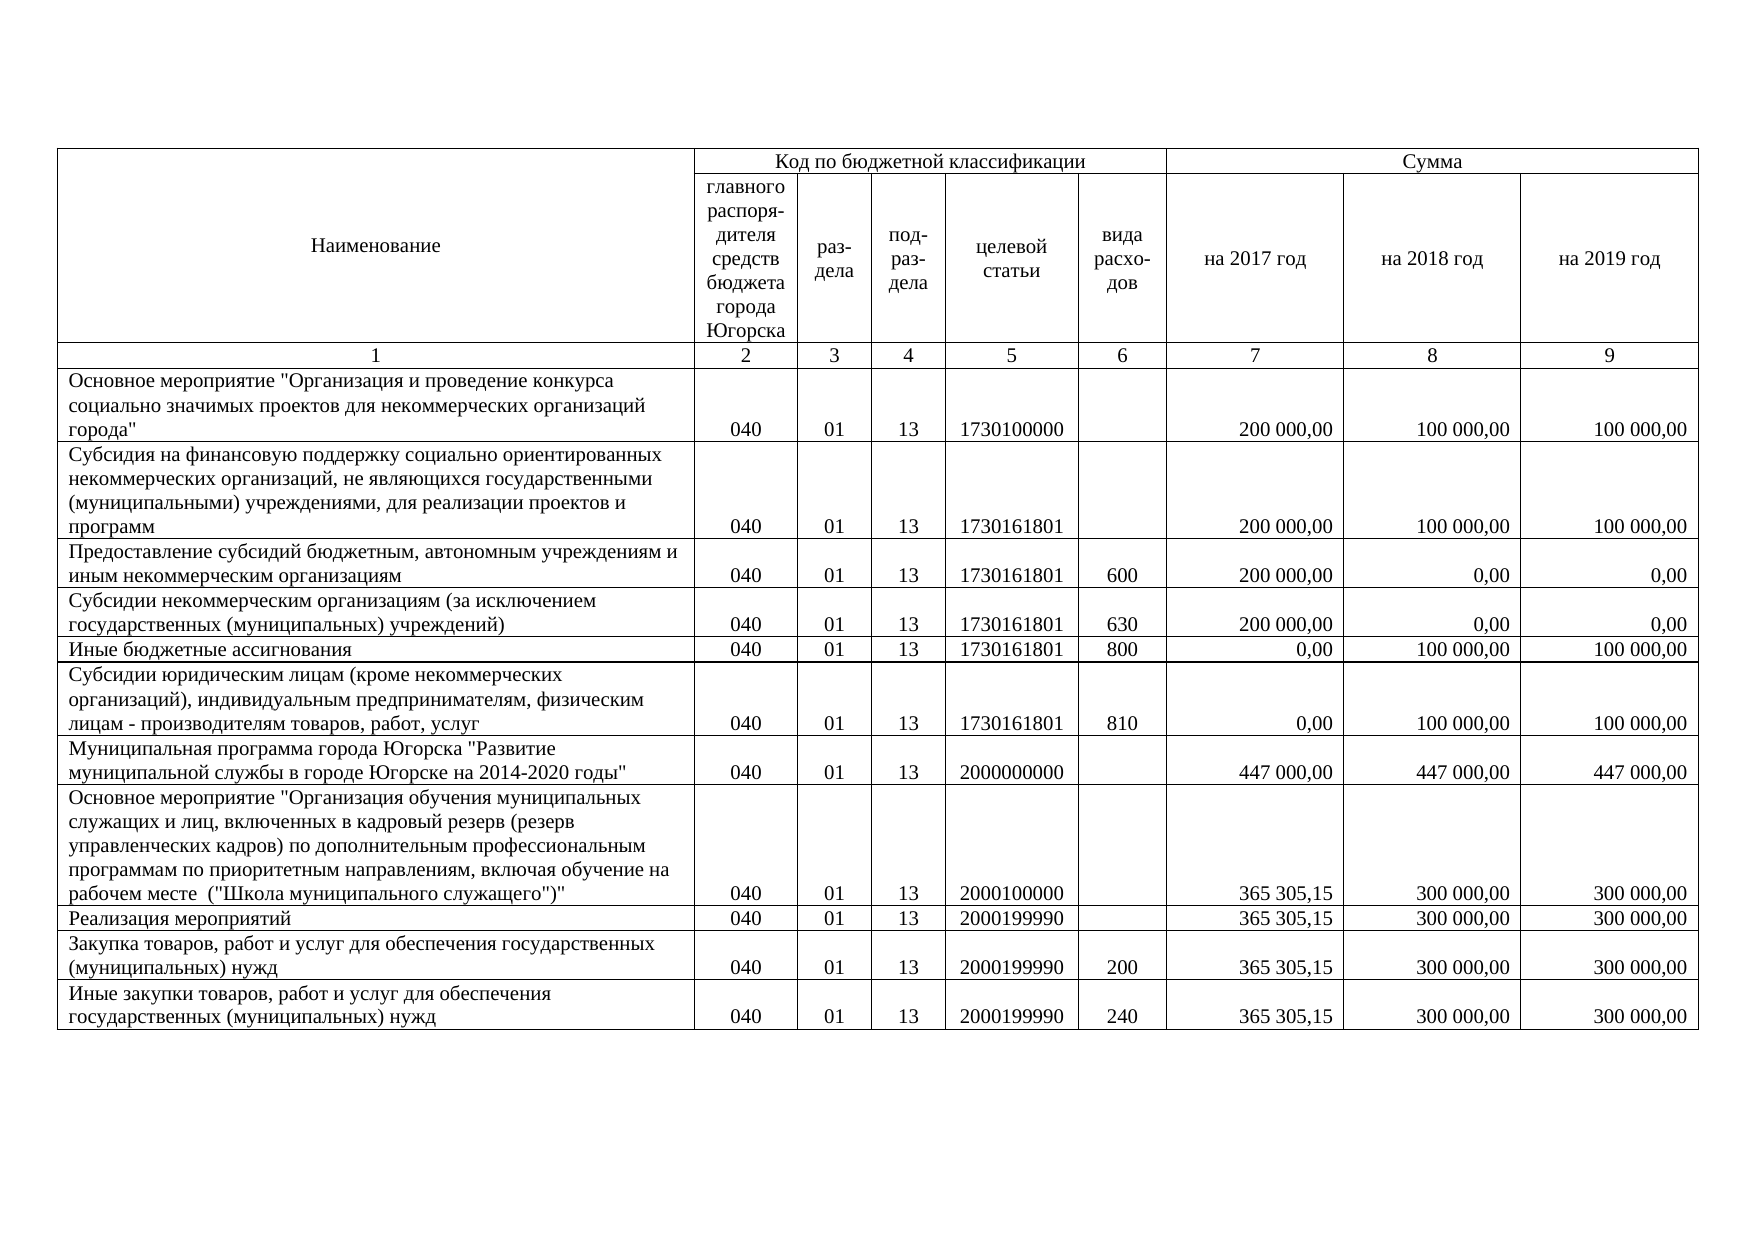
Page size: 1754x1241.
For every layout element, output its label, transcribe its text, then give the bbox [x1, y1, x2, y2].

table_cell 365 305,15 [1167, 785, 1343, 905]
table_header Наименование [58, 149, 694, 342]
table_cell Основное мероприятие "Организация обучения муниципальных служащих и лиц, включенных в кадровый резерв (резерв управленческих кадров) по дополнительным профессиональным программам по приоритетным направлениям, включая обучение на рабочем месте ("Школа муниципального служащего")" [58, 785, 694, 905]
table_cell 01 [798, 442, 871, 538]
table_cell 040 [695, 663, 797, 734]
table_cell 13 [872, 588, 945, 636]
table_cell [1079, 736, 1166, 784]
table_cell 800 [1079, 637, 1166, 661]
table_cell 2000000000 [946, 736, 1078, 784]
table_cell 300 000,00 [1521, 931, 1698, 979]
table_cell целевой статьи [946, 174, 1078, 342]
table_cell 447 000,00 [1521, 736, 1698, 784]
table_cell 13 [872, 539, 945, 587]
table_cell 7 [1167, 343, 1343, 367]
table_cell 040 [695, 369, 797, 441]
table_cell 01 [798, 369, 871, 441]
table_cell 100 000,00 [1344, 442, 1520, 538]
table_cell 1730161801 [946, 442, 1078, 538]
table_cell 13 [872, 736, 945, 784]
table_cell 3 [798, 343, 871, 367]
table_cell 200 000,00 [1167, 539, 1343, 587]
table_header Сумма [1167, 149, 1698, 173]
table_cell 01 [798, 931, 871, 979]
table_cell 100 000,00 [1521, 663, 1698, 734]
table_cell 100 000,00 [1521, 442, 1698, 538]
table_cell 13 [872, 442, 945, 538]
table_cell 2000199990 [946, 931, 1078, 979]
table_cell 200 000,00 [1167, 442, 1343, 538]
table_cell [1079, 785, 1166, 905]
table_cell 13 [872, 663, 945, 734]
table_cell 13 [872, 980, 945, 1028]
table_cell 300 000,00 [1521, 785, 1698, 905]
table_cell 365 305,15 [1167, 931, 1343, 979]
table_cell 1730161801 [946, 539, 1078, 587]
table_cell Закупка товаров, работ и услуг для обеспечения государственных (муниципальных) нужд [58, 931, 694, 979]
table_cell 600 [1079, 539, 1166, 587]
table_cell 1730161801 [946, 637, 1078, 661]
table_cell 240 [1079, 980, 1166, 1028]
table_cell Субсидии некоммерческим организациям (за исключением государственных (муниципальных) учреждений) [58, 588, 694, 636]
table_cell 01 [798, 785, 871, 905]
table_cell 040 [695, 931, 797, 979]
table_cell 2000199990 [946, 980, 1078, 1028]
table_cell 300 000,00 [1521, 980, 1698, 1028]
table_cell на 2019 год [1521, 174, 1698, 342]
table_cell на 2017 год [1167, 174, 1343, 342]
table_cell 1730161801 [946, 663, 1078, 734]
table_cell 200 000,00 [1167, 369, 1343, 441]
table_cell Основное мероприятие "Организация и проведение конкурса социально значимых проектов для некоммерческих организаций города" [58, 369, 694, 441]
table_cell Субсидии юридическим лицам (кроме некоммерческих организаций), индивидуальным предпринимателям, физическим лицам - производителям товаров, работ, услуг [58, 663, 694, 734]
table_cell Иные бюджетные ассигнования [58, 637, 694, 661]
table_cell 01 [798, 663, 871, 734]
table_cell 0,00 [1521, 539, 1698, 587]
table_cell 040 [695, 736, 797, 784]
table_cell 100 000,00 [1521, 369, 1698, 441]
table_cell 365 305,15 [1167, 906, 1343, 930]
table_header Код по бюджетной классификации [695, 149, 1166, 173]
table_cell Предоставление субсидий бюджетным, автономным учреждениям и иным некоммерческим организациям [58, 539, 694, 587]
table_cell 200 [1079, 931, 1166, 979]
table_cell [1079, 442, 1166, 538]
table_cell 13 [872, 931, 945, 979]
table_cell 01 [798, 906, 871, 930]
table_cell 100 000,00 [1521, 637, 1698, 661]
table_cell 13 [872, 637, 945, 661]
table_cell на 2018 год [1344, 174, 1520, 342]
table_cell 300 000,00 [1344, 980, 1520, 1028]
table_cell 365 305,15 [1167, 980, 1343, 1028]
table_cell раз-дела [798, 174, 871, 342]
table_cell 300 000,00 [1344, 931, 1520, 979]
table_cell 040 [695, 637, 797, 661]
table_cell 040 [695, 539, 797, 587]
table_cell 13 [872, 906, 945, 930]
table_cell 13 [872, 785, 945, 905]
table_cell 810 [1079, 663, 1166, 734]
table_cell [1079, 369, 1166, 441]
table_cell Муниципальная программа города Югорска "Развитие муниципальной службы в городе Югорске на 2014-2020 годы" [58, 736, 694, 784]
table_cell 100 000,00 [1344, 637, 1520, 661]
table_cell вида расхо-дов [1079, 174, 1166, 342]
table_cell 447 000,00 [1167, 736, 1343, 784]
table_cell 8 [1344, 343, 1520, 367]
table_cell 300 000,00 [1344, 785, 1520, 905]
table_cell 100 000,00 [1344, 369, 1520, 441]
table_cell 300 000,00 [1344, 906, 1520, 930]
table_cell [1079, 906, 1166, 930]
table_cell Иные закупки товаров, работ и услуг для обеспечения государственных (муниципальных) нужд [58, 980, 694, 1028]
table_cell 040 [695, 906, 797, 930]
table_cell 1730161801 [946, 588, 1078, 636]
table_cell 447 000,00 [1344, 736, 1520, 784]
table_cell 9 [1521, 343, 1698, 367]
table_cell 0,00 [1344, 539, 1520, 587]
table_cell 040 [695, 442, 797, 538]
table_cell 1 [58, 343, 694, 367]
table_cell 01 [798, 539, 871, 587]
table_cell 5 [946, 343, 1078, 367]
table_cell 01 [798, 588, 871, 636]
table_cell 100 000,00 [1344, 663, 1520, 734]
table_cell 0,00 [1167, 637, 1343, 661]
table_cell 040 [695, 785, 797, 905]
table_cell Реализация мероприятий [58, 906, 694, 930]
table_cell 040 [695, 980, 797, 1028]
table_cell главного распоря-дителя средств бюджета города Югорска [695, 174, 797, 342]
table_cell 01 [798, 637, 871, 661]
table_cell 6 [1079, 343, 1166, 367]
table_cell 1730100000 [946, 369, 1078, 441]
table_cell 4 [872, 343, 945, 367]
table_cell 200 000,00 [1167, 588, 1343, 636]
table_cell 630 [1079, 588, 1166, 636]
table_cell под-раз-дела [872, 174, 945, 342]
table_cell 0,00 [1167, 663, 1343, 734]
table_cell 2 [695, 343, 797, 367]
table_cell 300 000,00 [1521, 906, 1698, 930]
table_cell 040 [695, 588, 797, 636]
table_cell 13 [872, 369, 945, 441]
table_cell 01 [798, 736, 871, 784]
table_cell 0,00 [1344, 588, 1520, 636]
table_cell 2000199990 [946, 906, 1078, 930]
table_cell 01 [798, 980, 871, 1028]
table_cell 2000100000 [946, 785, 1078, 905]
table_cell Субсидия на финансовую поддержку социально ориентированных некоммерческих организаций, не являющихся государственными (муниципальными) учреждениями, для реализации проектов и программ [58, 442, 694, 538]
table_cell 0,00 [1521, 588, 1698, 636]
